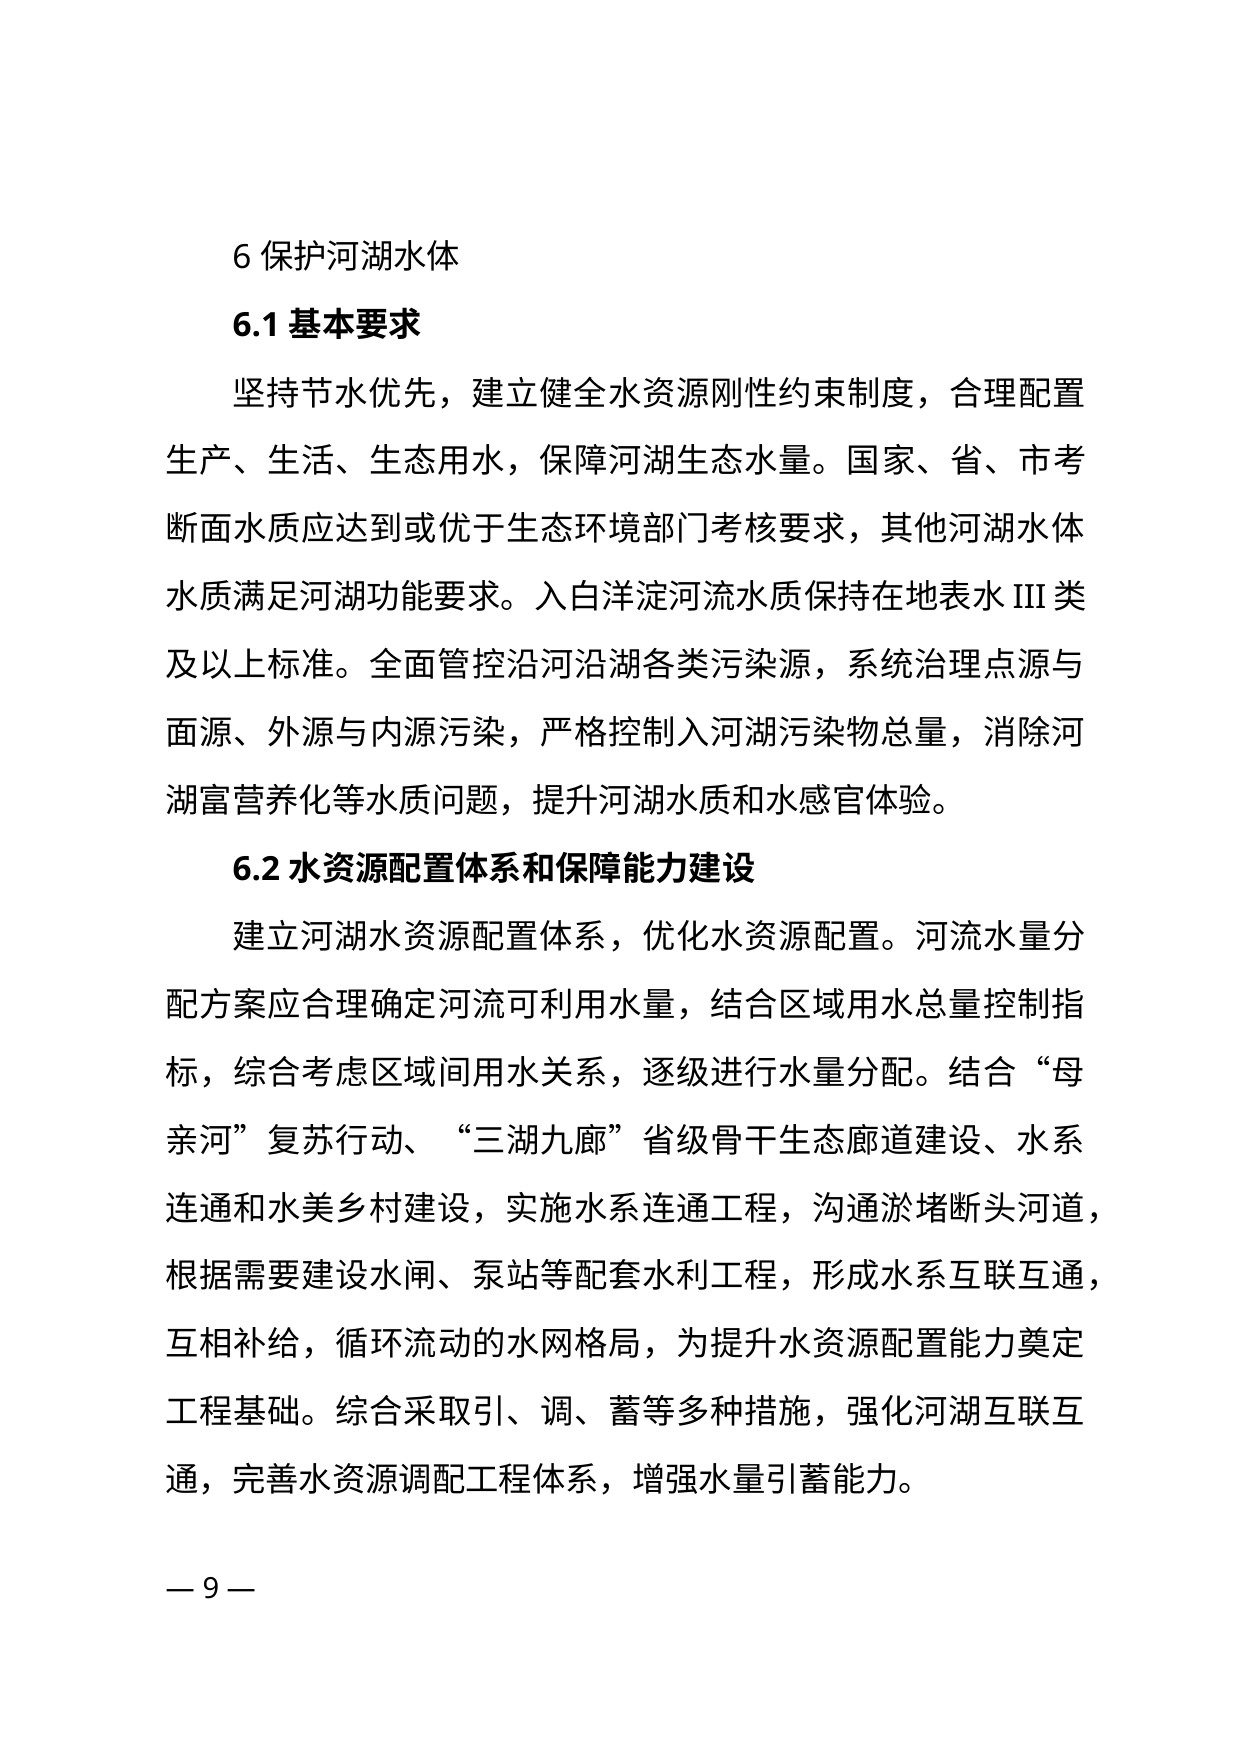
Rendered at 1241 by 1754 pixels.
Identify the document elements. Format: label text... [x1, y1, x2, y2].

text 6 保护河湖水体 [165, 221, 1087, 288]
text 坚持节水优先，建立健全水资源刚性约束制度，合理配置生产、生活、生态用水，保障河湖生态水量。国、省、市考断面水质应达到或优于生态环境部门考核要求，其他河湖水体水质满足河湖功能要求。入白洋淀河流水质保持在地表水III类及以上标准。全面管控沿河沿湖各类污染源，系统治理点源与面源、外源与内源污染，严格控制入河湖污染物总量，消除河湖富营养化等水质问题，提升河湖水质和水感官体验。 [165, 356, 1087, 832]
text 6.1 基本要求 [165, 288, 1087, 356]
text 6.2 水资源配置体系和保障能力建设 [165, 832, 1087, 900]
text 建立河湖水资源配置体系，优化水资源配置。河流水量分配方案应合理确定河流可利用水量，结合区域用水总量控制指标，综合考虑区域间用水关系，逐级进行水量分配。结合“母亲河”复苏行动、“三湖九廊”省级骨干生态廊道建设、水系连通和水美乡村建设，实施水系连通工程，沟通淤堵断头河道，根据需要建设水闸、泵站等配套水利工程，形成水系互联互通，互相补给，循环流动的水网格局，为提升水资源配置能力奠定工程基础。综合采取引、调、蓄等多种措施，强化河湖互联互通，完善水资源调配工程体系，增强水量引蓄能力。 [165, 900, 1087, 1511]
